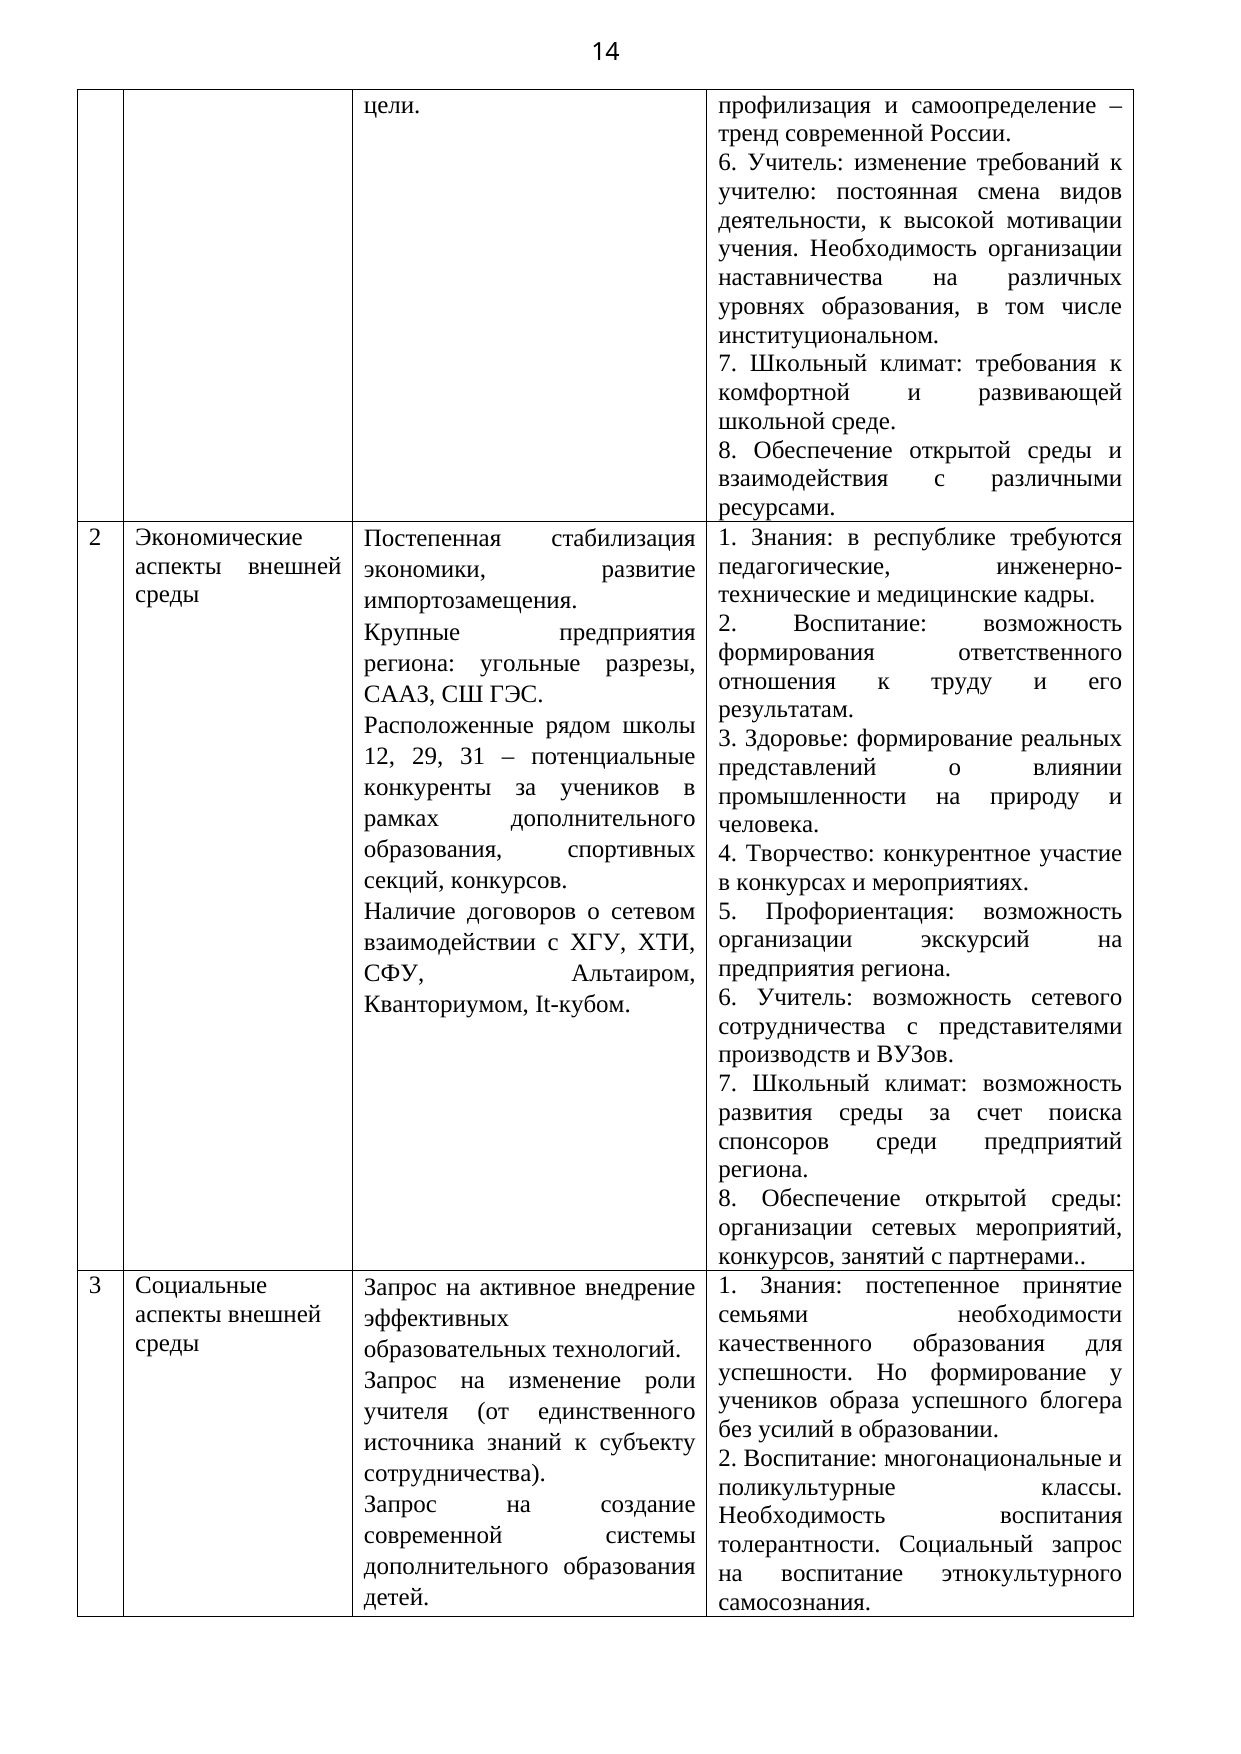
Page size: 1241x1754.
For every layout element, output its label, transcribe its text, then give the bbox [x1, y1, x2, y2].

table_cell Экономические аспекты внешней среды [124, 522, 352, 1269]
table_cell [353, 1271, 706, 1616]
table_cell 1. Знания: в республике требуются педагогические, инженерно-технические и медицинские кадры. 2. Воспитание: возможность формирования ответственного отношения к труду и его результатам. 3. Здоровье: формирование реальных представлений о влиянии промышленности на природу и человека. 4. Творчество: конкурентное участие в конкурсах и мероприятиях. 5. Профориентация: возможность организации экскурсий на предприятия региона. 6. Учитель: возможность сетевого сотрудничества с представителями производств и ВУЗов. 7. Школьный климат: возможность развития среды за счет поиска спонсоров среди предприятий региона. 8. Обеспечение открытой среды: организации сетевых мероприятий, конкурсов, занятий с партнерами.. [707, 522, 1133, 1269]
table_cell 1 [78, 90, 123, 521]
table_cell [707, 1271, 1133, 1616]
table_cell 2 [78, 522, 123, 1269]
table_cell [124, 90, 352, 521]
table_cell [124, 1271, 352, 1616]
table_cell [707, 90, 1133, 521]
table_cell 3 [78, 1271, 123, 1616]
table_cell Постепенная стабилизация экономики, развитие импортозамещения. Крупные предприятия региона: угольные разрезы, СААЗ, СШ ГЭС. Расположенные рядом школы 12, 29, 31 – потенциальные конкуренты за учеников в рамках дополнительного образования, спортивных секций, конкурсов. Наличие договоров о сетевом взаимодействии с ХГУ, ХТИ, СФУ, Альтаиром, Кванториумом, It-кубом. [353, 522, 706, 1269]
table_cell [353, 90, 706, 521]
